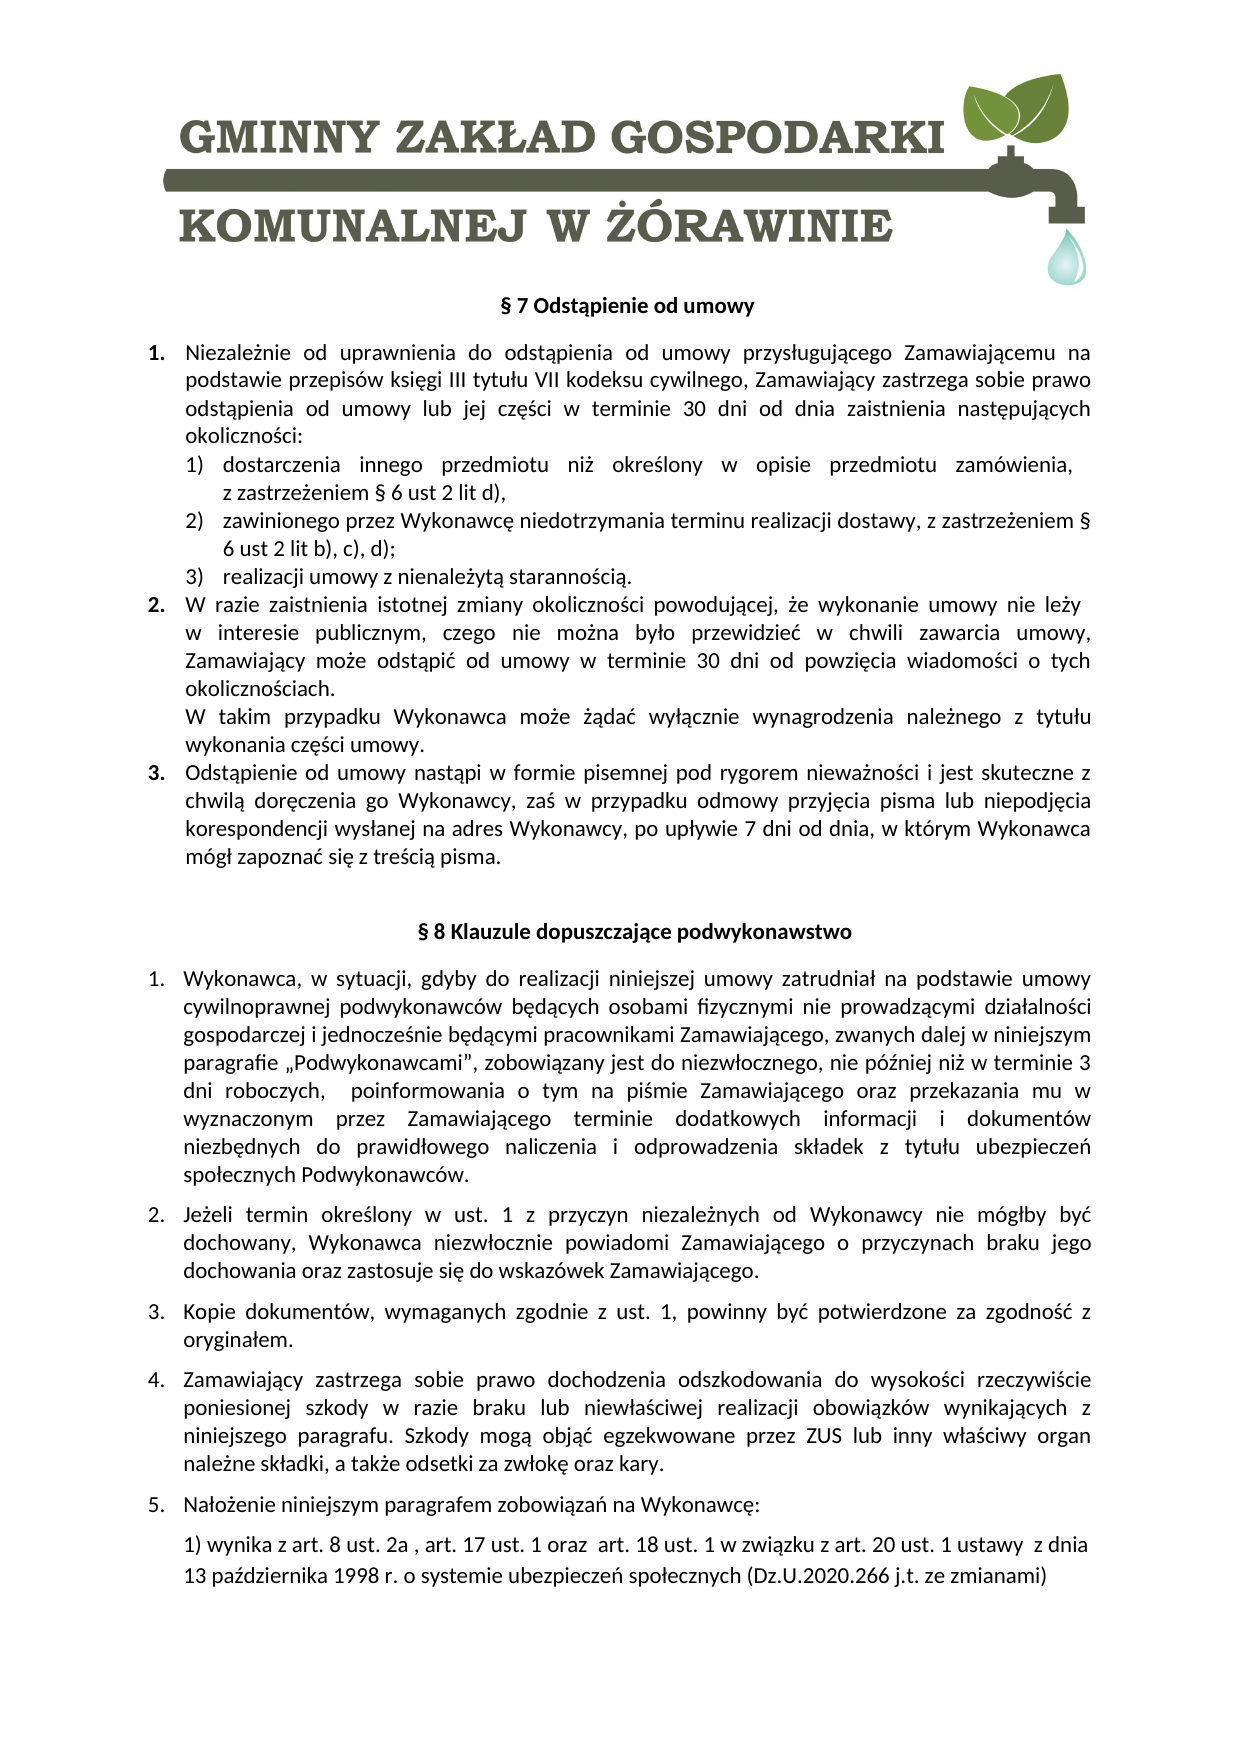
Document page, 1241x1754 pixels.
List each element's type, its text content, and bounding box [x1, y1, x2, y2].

list Nałożenie niniejszym paragrafem zobowiązań na Wykonawcę: [148, 1490, 1093, 1518]
list W razie zaistnienia istotnej zmiany okoliczności powodującej, że wykonanie umowy nie leży w interesie publicznym, czego nie można było przewidzieć w chwili zawarcia umowy, Zamawiający może odstąpić od umowy w terminie 30 dni od powzięcia wiadomości o tych okolicznościach. W takim przypadku Wykonawca może żądać wyłącznie wynagrodzenia należnego z tytułu wykonania części umowy. [148, 590, 1093, 758]
picture [147, 73, 1093, 291]
list realizacji umowy z nienależytą starannością. [185, 562, 1093, 590]
text § 8 Klauzule dopuszczające podwykonawstwo [148, 917, 1093, 945]
list Wykonawca, w sytuacji, gdyby do realizacji niniejszej umowy zatrudniał na podstawie umowy cywilnoprawnej podwykonawców będących osobami fizycznymi nie prowadzącymi działalności gospodarczej i jednocześnie będącymi pracownikami Zamawiającego, zwanych dalej w niniejszym paragrafie „Podwykonawcami”, zobowiązany jest do niezwłocznego, nie później niż w terminie 3 dni roboczych, poinformowania o tym na piśmie Zamawiającego oraz przekazania mu w wyznaczonym przez Zamawiającego terminie dodatkowych informacji i dokumentów niezbędnych do prawidłowego naliczenia i odprowadzenia składek z tytułu ubezpieczeń społecznych Podwykonawców. [148, 964, 1093, 1188]
list Kopie dokumentów, wymaganych zgodnie z ust. 1, powinny być potwierdzone za zgodność z oryginałem. [148, 1297, 1093, 1353]
list Jeżeli termin określony w ust. 1 z przyczyn niezależnych od Wykonawcy nie mógłby być dochowany, Wykonawca niezwłocznie powiadomi Zamawiającego o przyczynach braku jego dochowania oraz zastosuje się do wskazówek Zamawiającego. [148, 1200, 1093, 1284]
list zawinionego przez Wykonawcę niedotrzymania terminu realizacji dostawy, z zastrzeżeniem § 6 ust 2 lit b), c), d); [185, 506, 1093, 562]
text § 7 Odstąpienie od umowy [162, 291, 1093, 319]
list Zamawiający zastrzega sobie prawo dochodzenia odszkodowania do wysokości rzeczywiście poniesionej szkody w razie braku lub niewłaściwej realizacji obowiązków wynikających z niniejszego paragrafu. Szkody mogą objąć egzekwowane przez ZUS lub inny właściwy organ należne składki, a także odsetki za zwłokę oraz kary. [148, 1366, 1093, 1478]
list dostarczenia innego przedmiotu niż określony w opisie przedmiotu zamówienia, z zastrzeżeniem § 6 ust 2 lit d), [185, 450, 1093, 506]
list Odstąpienie od umowy nastąpi w formie pisemnej pod rygorem nieważności i jest skuteczne z chwilą doręczenia go Wykonawcy, zaś w przypadku odmowy przyjęcia pisma lub niepodjęcia korespondencji wysłanej na adres Wykonawcy, po upływie 7 dni od dnia, w którym Wykonawca mógł zapoznać się z treścią pisma. [148, 758, 1093, 870]
text 1) wynika z art. 8 ust. 2a , art. 17 ust. 1 oraz art. 18 ust. 1 w związku z art. 20 ust. 1 ustawy z dnia 13 października 1998 r. o systemie ubezpieczeń społecznych (Dz.U.2020.266 j.t. ze zmianami) [183, 1531, 1093, 1589]
list Niezależnie od uprawnienia do odstąpienia od umowy przysługującego Zamawiającemu na podstawie przepisów księgi III tytułu VII kodeksu cywilnego, Zamawiający zastrzega sobie prawo odstąpienia od umowy lub jej części w terminie 30 dni od dnia zaistnienia następujących okoliczności: [148, 338, 1093, 450]
